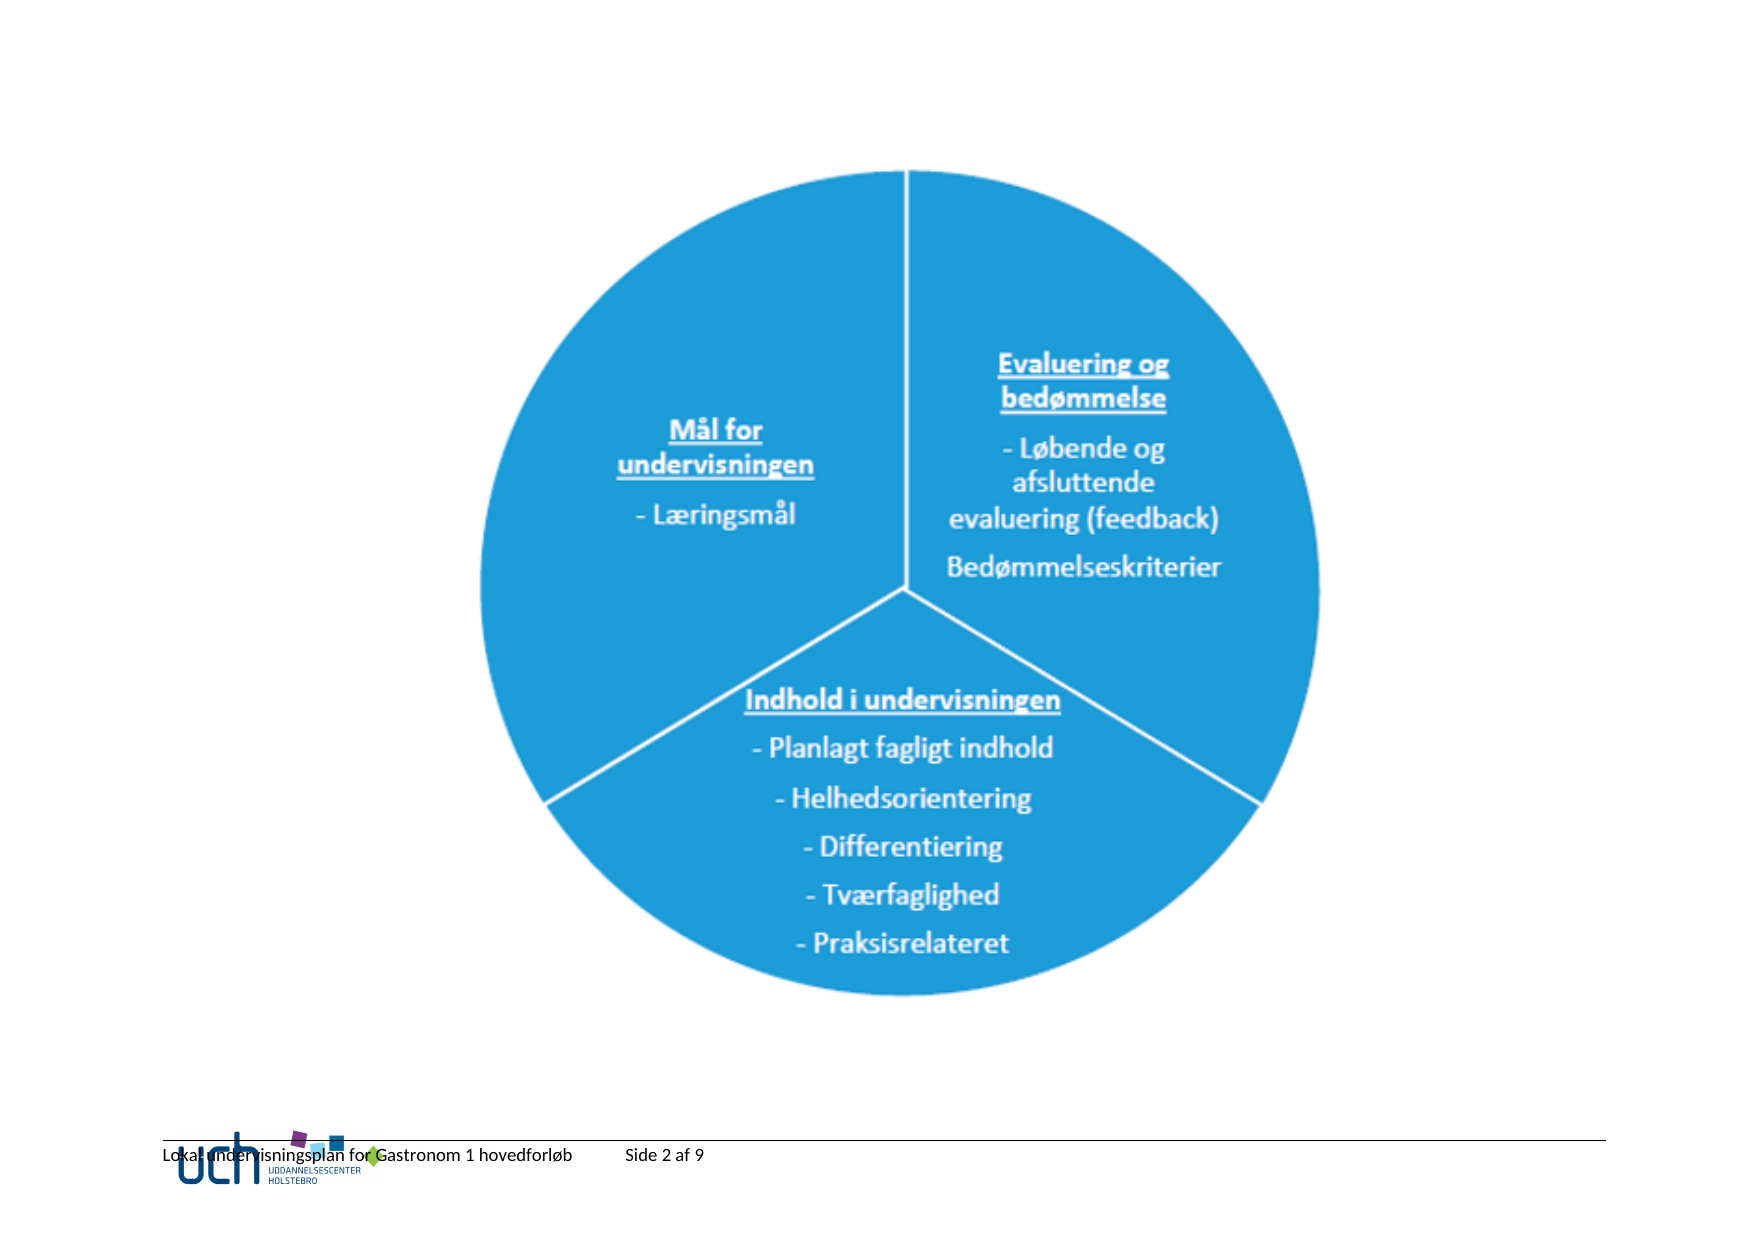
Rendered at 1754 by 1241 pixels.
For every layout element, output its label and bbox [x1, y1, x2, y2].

picture [177, 1141, 385, 1185]
picture [377, 1150, 385, 1160]
picture [177, 1129, 385, 1140]
picture [363, 118, 1406, 1084]
